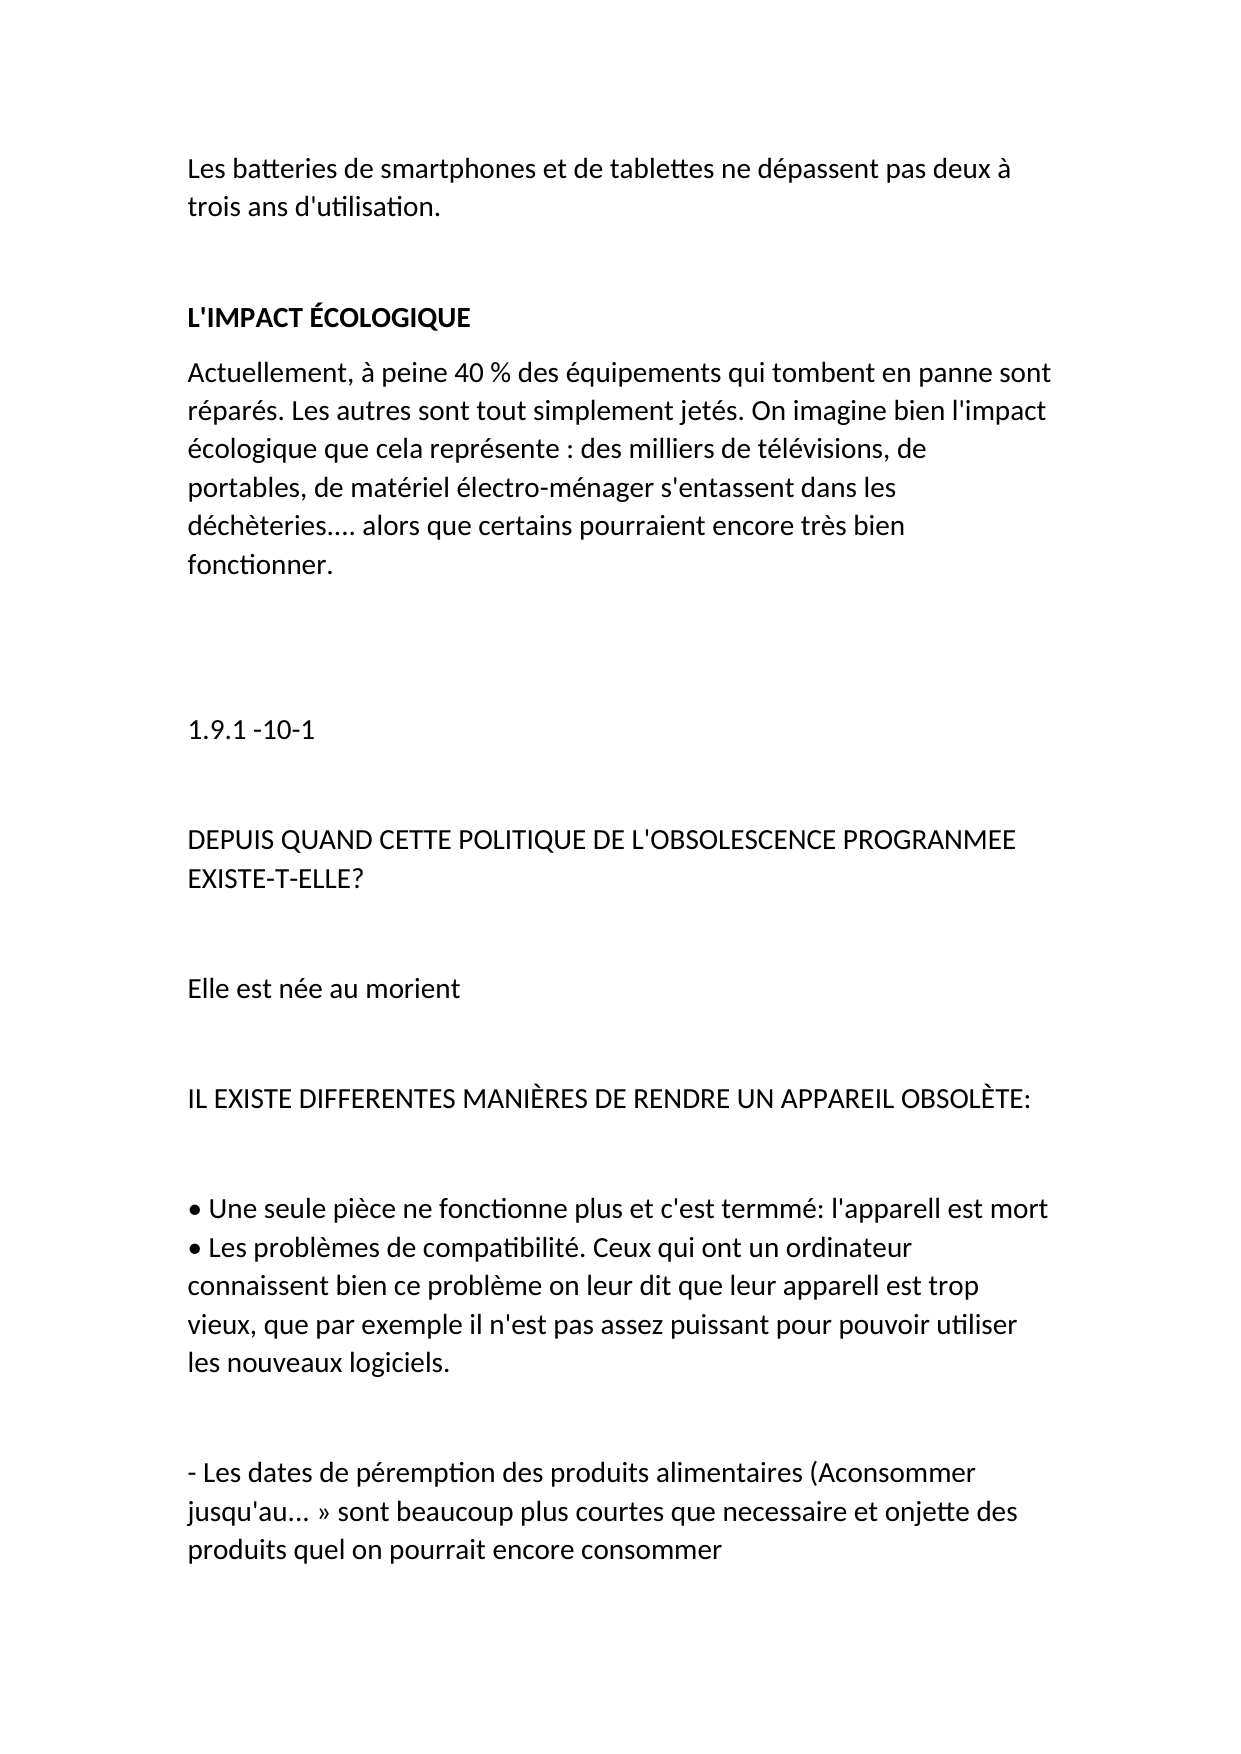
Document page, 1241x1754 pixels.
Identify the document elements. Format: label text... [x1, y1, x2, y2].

text IL EXISTE DIFFERENTES MANIÈRES DE RENDRE UN APPAREIL OBSOLÈTE: [187, 1080, 1053, 1116]
text DEPUIS QUAND CETTE POLITIQUE DE L'OBSOLESCENCE PROGRANMEE EXISTE-T-ELLE? [187, 821, 1053, 896]
text Les batteries de smartphones et de tablettes ne dépassent pas deux à trois ans d'utilisation. [187, 150, 1053, 224]
text - Les dates de péremption des produits alimentaires (Aconsommer jusqu'au... » sont beaucoup plus courtes que necessaire et onjette des produits quel on pourrait encore consommer [187, 1454, 1053, 1567]
text L'IMPACT ÉCOLOGIQUE [187, 299, 1053, 334]
text 1.9.1 -10-1 [187, 711, 1053, 747]
text Elle est née au morient [187, 970, 1053, 1006]
text • Une seule pièce ne fonctionne plus et c'est termmé: l'apparell est mort • Les problèmes de compatibilité. Ceux qui ont un ordinateur connaissent bien ce problème on leur dit que leur apparell est trop vieux, que par exemple il n'est pas assez puissant pour pouvoir utiliser les nouveaux logiciels. [187, 1191, 1053, 1380]
text Actuellement, à peine 40 % des équipements qui tombent en panne sont réparés. Les autres sont tout simplement jetés. On imagine bien l'impact écologique que cela représente : des milliers de télévisions, de portables, de matériel électro-ménager s'entassent dans les déchèteries.... alors que certains pourraient encore très bien fonctionner. [187, 354, 1053, 582]
